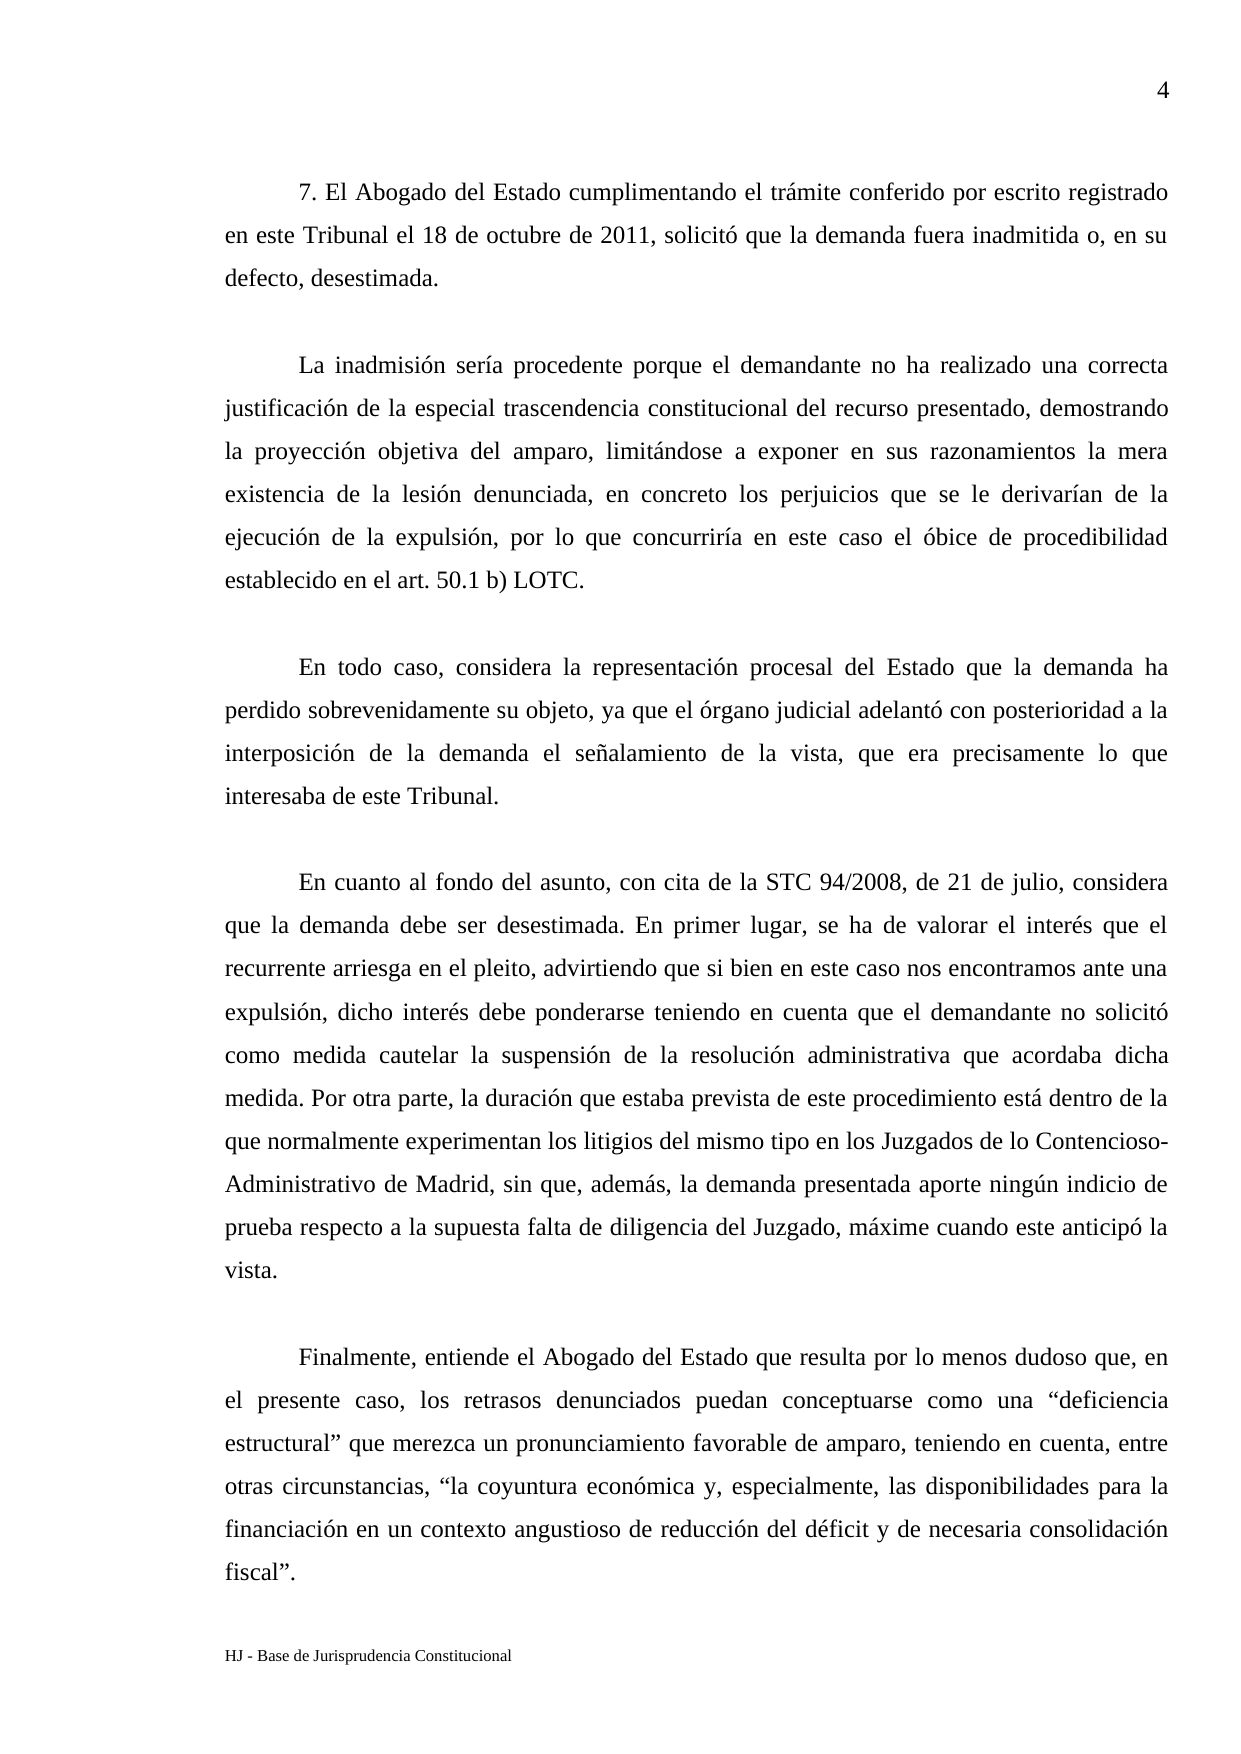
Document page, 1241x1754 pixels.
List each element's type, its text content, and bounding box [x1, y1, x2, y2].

text En cuanto al fondo del asunto, con cita de la STC 94/2008, de 21 de julio, considera que la demanda debe ser desestimada. En primer lugar, se ha de valorar el interés que el recurrente arriesga en el pleito, advirtiendo que si bien en este caso nos encontramos ante una expulsión, dicho interés debe ponderarse teniendo en cuenta que el demandante no solicitó como medida cautelar la suspensión de la resolución administrativa que acordaba dicha medida. Por otra parte, la duración que estaba prevista de este procedimiento está dentro de la que normalmente experimentan los litigios del mismo tipo en los Juzgados de lo Contencioso-Administrativo de Madrid, sin que, además, la demanda presentada aporte ningún indicio de prueba respecto a la supuesta falta de diligencia del Juzgado, máxime cuando este anticipó la vista. [224, 867, 1169, 1284]
text La inadmisión sería procedente porque el demandante no ha realizado una correcta justificación de la especial trascendencia constitucional del recurso presentado, demostrando la proyección objetiva del amparo, limitándose a exponer en sus razonamientos la mera existencia de la lesión denunciada, en concreto los perjuicios que se le derivarían de la ejecución de la expulsión, por lo que concurriría en este caso el óbice de procedibilidad establecido en el art. 50.1 b) LOTC. [224, 350, 1169, 594]
text 7. El Abogado del Estado cumplimentando el trámite conferido por escrito registrado en este Tribunal el 18 de octubre de 2011, solicitó que la demanda fuera inadmitida o, en su defecto, desestimada. [224, 177, 1169, 292]
text Finalmente, entiende el Abogado del Estado que resulta por lo menos dudoso que, en el presente caso, los retrasos denunciados puedan conceptuarse como una “deficiencia estructural” que merezca un pronunciamiento favorable de amparo, teniendo en cuenta, entre otras circunstancias, “la coyuntura económica y, especialmente, las disponibilidades para la financiación en un contexto angustioso de reducción del déficit y de necesaria consolidación fiscal”. [224, 1342, 1169, 1586]
text En todo caso, considera la representación procesal del Estado que la demanda ha perdido sobrevenidamente su objeto, ya que el órgano judicial adelantó con posterioridad a la interposición de la demanda el señalamiento de la vista, que era precisamente lo que interesaba de este Tribunal. [224, 652, 1169, 810]
